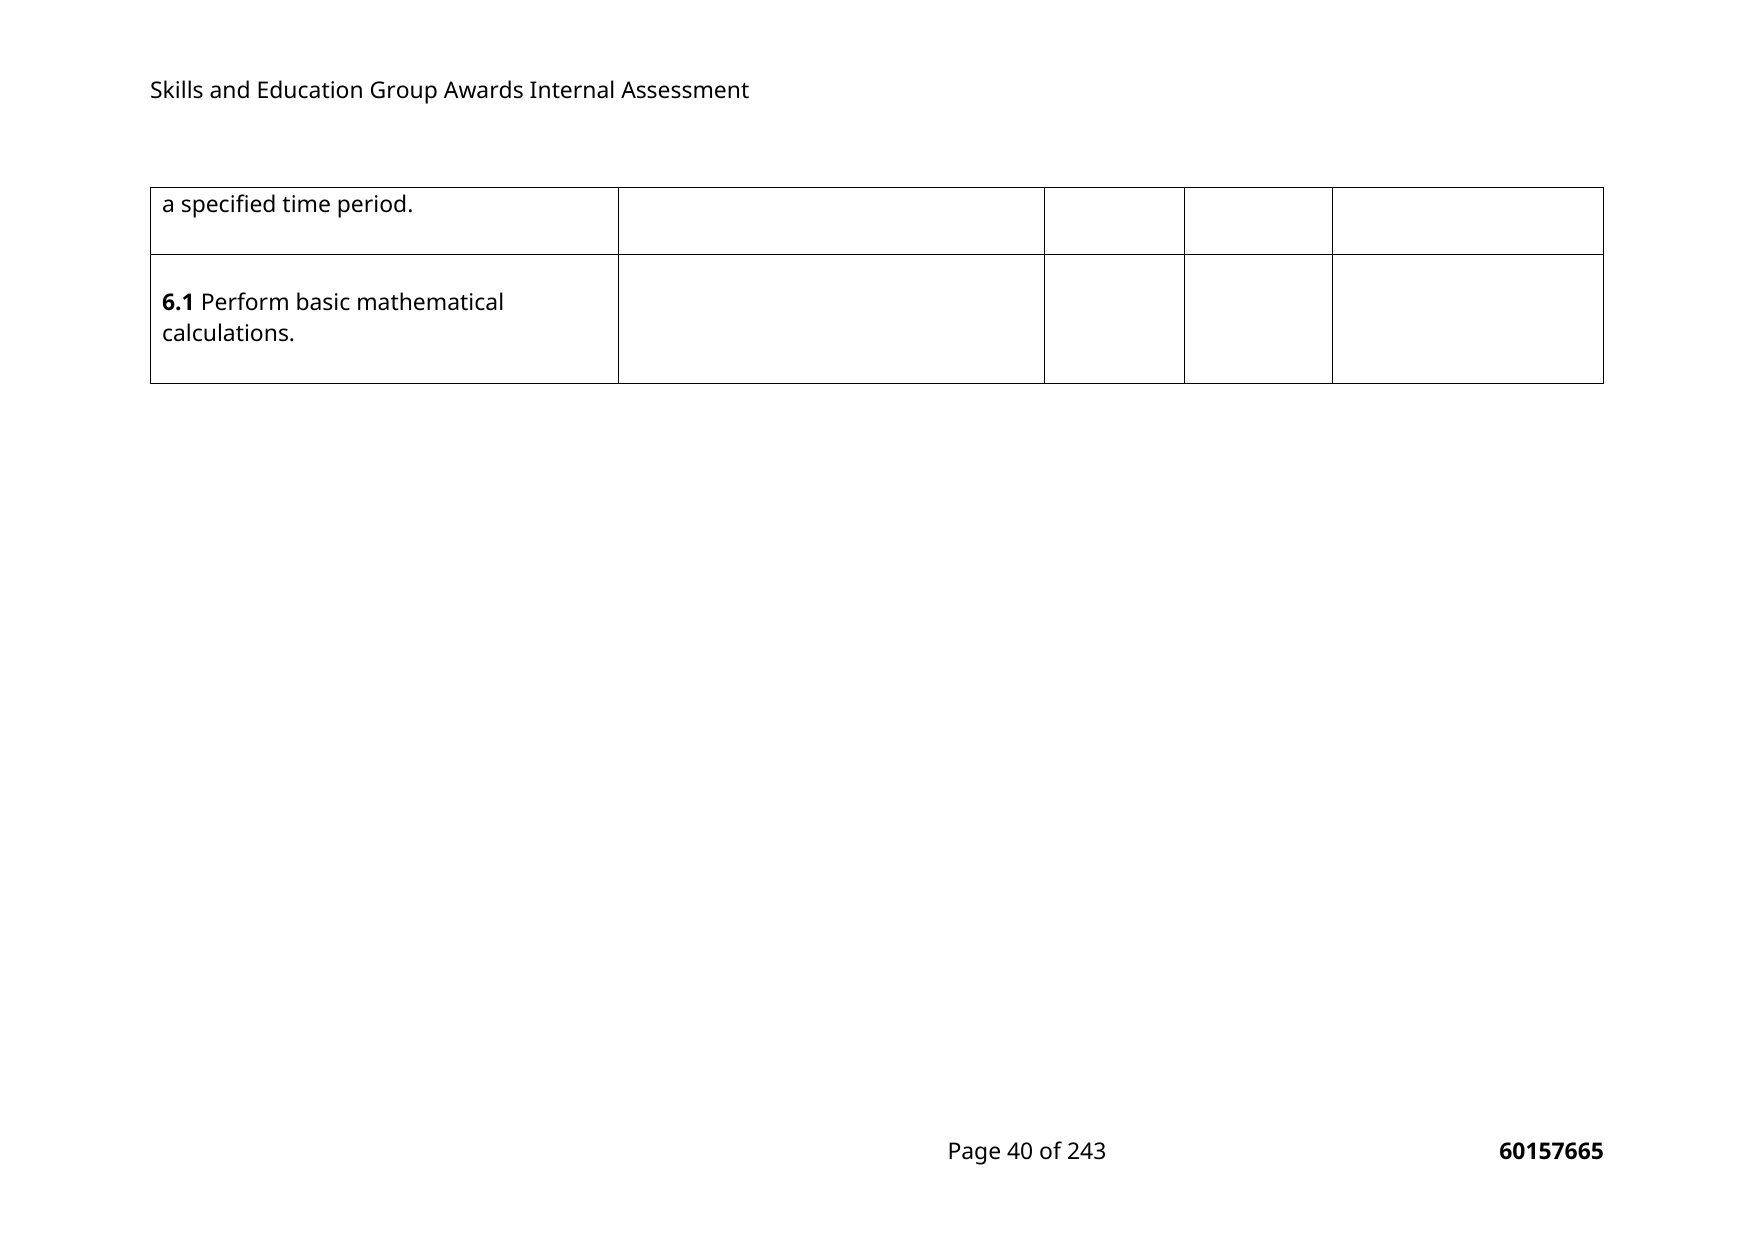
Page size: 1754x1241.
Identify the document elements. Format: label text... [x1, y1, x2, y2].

table_cell [619, 255, 1044, 382]
table_cell [1333, 188, 1603, 253]
table_cell [1333, 255, 1603, 382]
table_cell [1045, 255, 1184, 382]
table_cell [1045, 188, 1184, 253]
table_cell [619, 188, 1044, 253]
table_cell [1185, 255, 1332, 382]
table_cell 6.1 Perform basic mathematical calculations. [151, 255, 618, 382]
table_cell [1185, 188, 1332, 253]
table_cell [151, 188, 618, 253]
